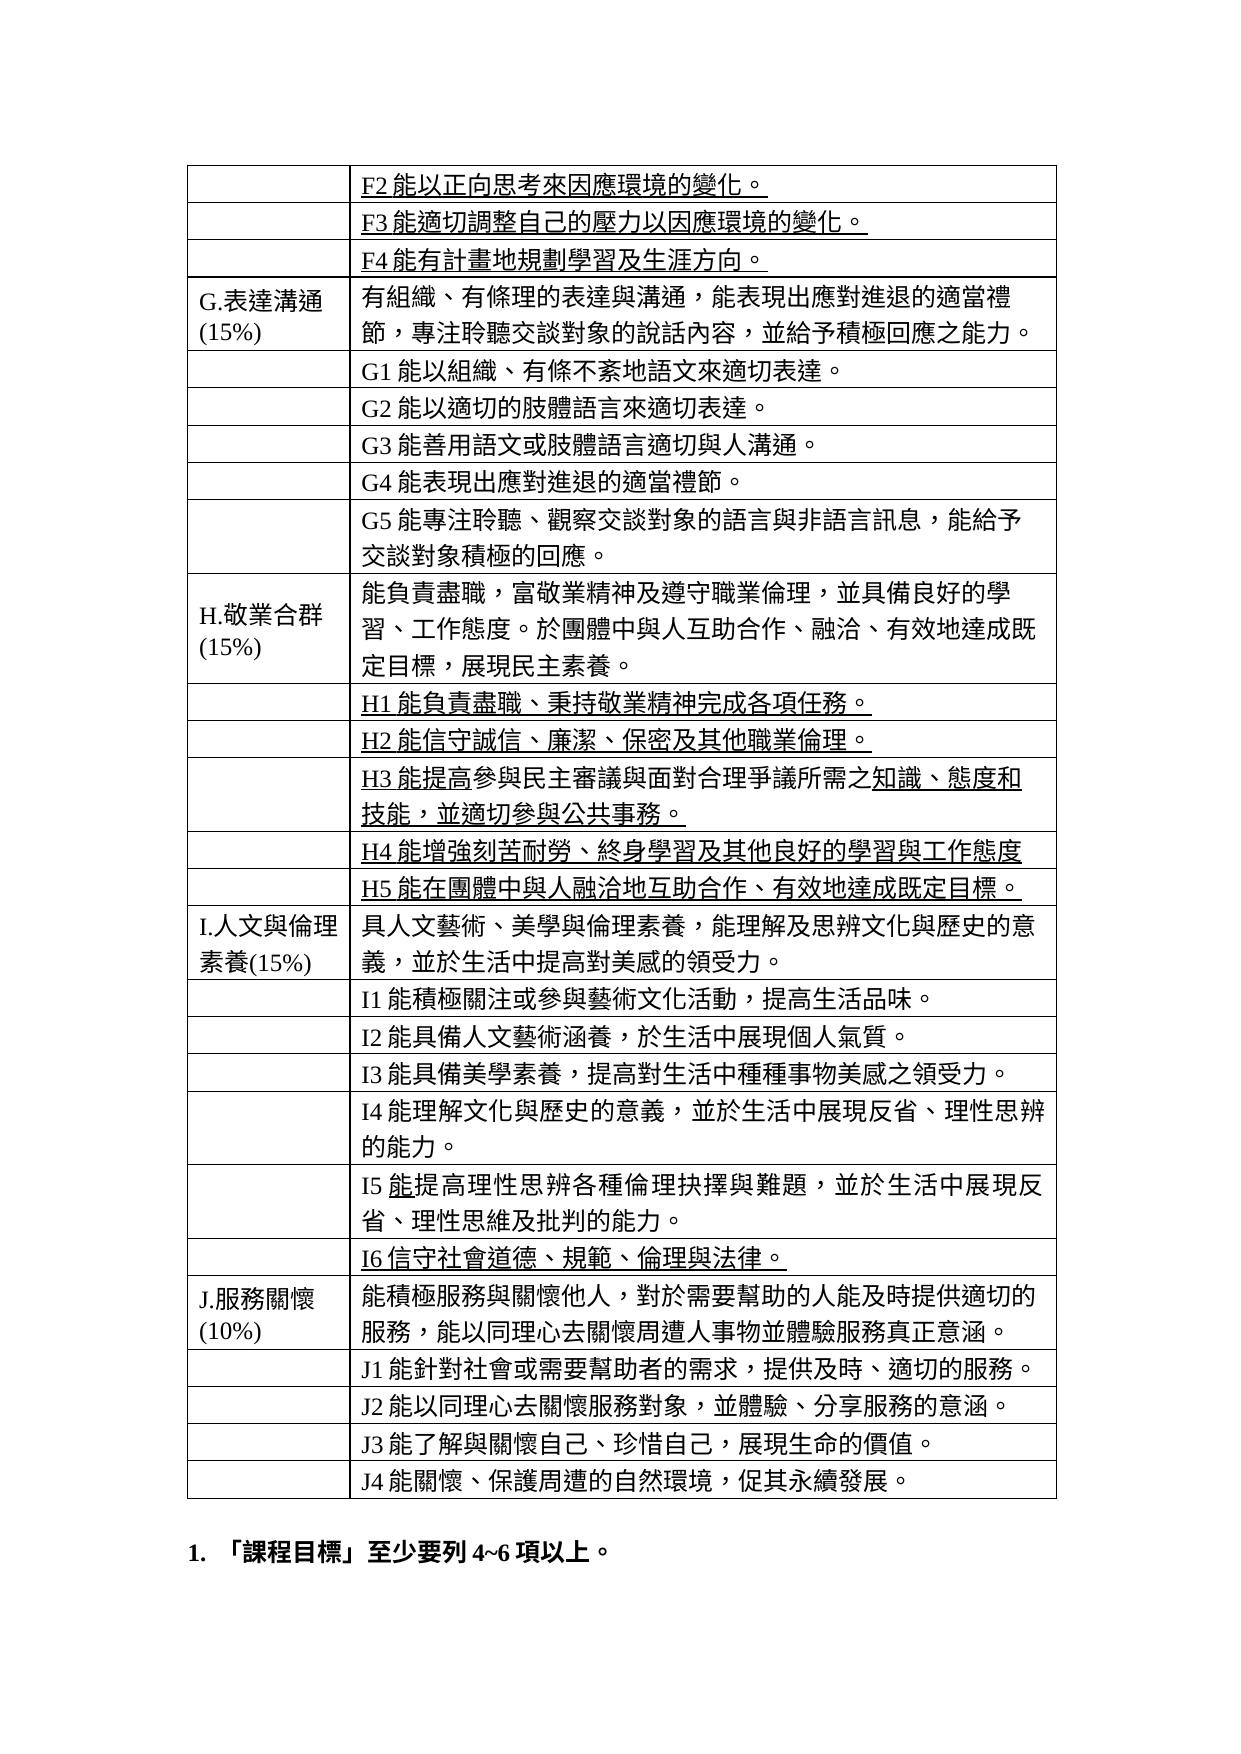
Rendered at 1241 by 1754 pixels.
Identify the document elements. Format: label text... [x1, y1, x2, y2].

table_cell [188, 500, 349, 573]
table_cell [188, 1017, 349, 1053]
table_cell I1能積極關注或參與藝術文化活動，提高生活品味。 [351, 980, 1056, 1016]
table_cell H.敬業合群(15%) [188, 574, 349, 682]
table_cell [188, 758, 349, 831]
table_cell I6信守社會道德、規範、倫理與法律。 [351, 1239, 1056, 1275]
table_cell [188, 869, 349, 905]
table_cell [188, 1239, 349, 1275]
table_cell F4能有計畫地規劃學習及生涯方向。 [351, 240, 1056, 276]
table_cell F3能適切調整自己的壓力以因應環境的變化。 [351, 203, 1056, 239]
table_cell J3能了解與關懷自己、珍惜自己，展現生命的價值。 [351, 1424, 1056, 1460]
table_cell [188, 463, 349, 499]
table_cell 能負責盡職，富敬業精神及遵守職業倫理，並具備良好的學習、工作態度。於團體中與人互助合作、融洽、有效地達成既定目標，展現民主素養。 [351, 574, 1056, 682]
table_cell [188, 1387, 349, 1423]
table_cell 有組織、有條理的表達與溝通，能表現出應對進退的適當禮節，專注聆聽交談對象的說話內容，並給予積極回應之能力。 [351, 278, 1056, 350]
list 「課程目標」至少要列4~6項以上。 [187, 1532, 1053, 1570]
table_cell I4能理解文化與歷史的意義，並於生活中展現反省、理性思辨的能力。 [351, 1092, 1056, 1164]
table_cell H5能在團體中與人融洽地互助合作、有效地達成既定目標。 [351, 869, 1056, 905]
table_cell [188, 240, 349, 276]
table_cell G4能表現出應對進退的適當禮節。 [351, 463, 1056, 499]
table_cell [188, 1165, 349, 1238]
table_cell G1能以組織、有條不紊地語文來適切表達。 [351, 351, 1056, 387]
table_cell H4能增強刻苦耐勞、終身學習及其他良好的學習與工作態度 [351, 832, 1056, 868]
table_cell H2能信守誠信、廉潔、保密及其他職業倫理。 [351, 721, 1056, 757]
table_cell G3能善用語文或肢體語言適切與人溝通。 [351, 426, 1056, 462]
table_cell [188, 1424, 349, 1460]
table_cell [188, 832, 349, 868]
table_cell J4能關懷、保護周遭的自然環境，促其永續發展。 [351, 1461, 1056, 1498]
table_cell H3能提高參與民主審議與面對合理爭議所需之知識、態度和技能，並適切參與公共事務。 [351, 758, 1056, 831]
table_cell [188, 203, 349, 239]
table_cell 能積極服務與關懷他人，對於需要幫助的人能及時提供適切的服務，能以同理心去關懷周遭人事物並體驗服務真正意涵。 [351, 1276, 1056, 1348]
table_cell [188, 1350, 349, 1386]
table_cell [188, 980, 349, 1016]
table_cell G2能以適切的肢體語言來適切表達。 [351, 388, 1056, 424]
table_cell I5能提高理性思辨各種倫理抉擇與難題，並於生活中展現反省、理性思維及批判的能力。 [351, 1165, 1056, 1238]
table_cell 具人文藝術、美學與倫理素養，能理解及思辨文化與歷史的意義，並於生活中提高對美感的領受力。 [351, 906, 1056, 979]
table_cell [188, 721, 349, 757]
table_cell [188, 166, 349, 202]
table_cell I.人文與倫理素養(15%) [188, 906, 349, 979]
table_cell F2能以正向思考來因應環境的變化。 [351, 166, 1056, 202]
table_cell G5能專注聆聽、觀察交談對象的語言與非語言訊息，能給予交談對象積極的回應。 [351, 500, 1056, 573]
table_cell [188, 351, 349, 387]
table_cell H1能負責盡職、秉持敬業精神完成各項任務。 [351, 684, 1056, 720]
table_cell G.表達溝通(15%) [188, 278, 349, 350]
table_cell [188, 684, 349, 720]
table_cell J.服務關懷(10%) [188, 1276, 349, 1348]
table_cell [188, 1092, 349, 1164]
table_cell I2能具備人文藝術涵養，於生活中展現個人氣質。 [351, 1017, 1056, 1053]
table_cell [188, 1054, 349, 1091]
table_cell J2能以同理心去關懷服務對象，並體驗、分享服務的意涵。 [351, 1387, 1056, 1423]
table_cell I3能具備美學素養，提高對生活中種種事物美感之領受力。 [351, 1054, 1056, 1091]
table_cell [188, 426, 349, 462]
table_cell [188, 1461, 349, 1498]
table_cell J1能針對社會或需要幫助者的需求，提供及時、適切的服務。 [351, 1350, 1056, 1386]
table_cell [188, 388, 349, 424]
